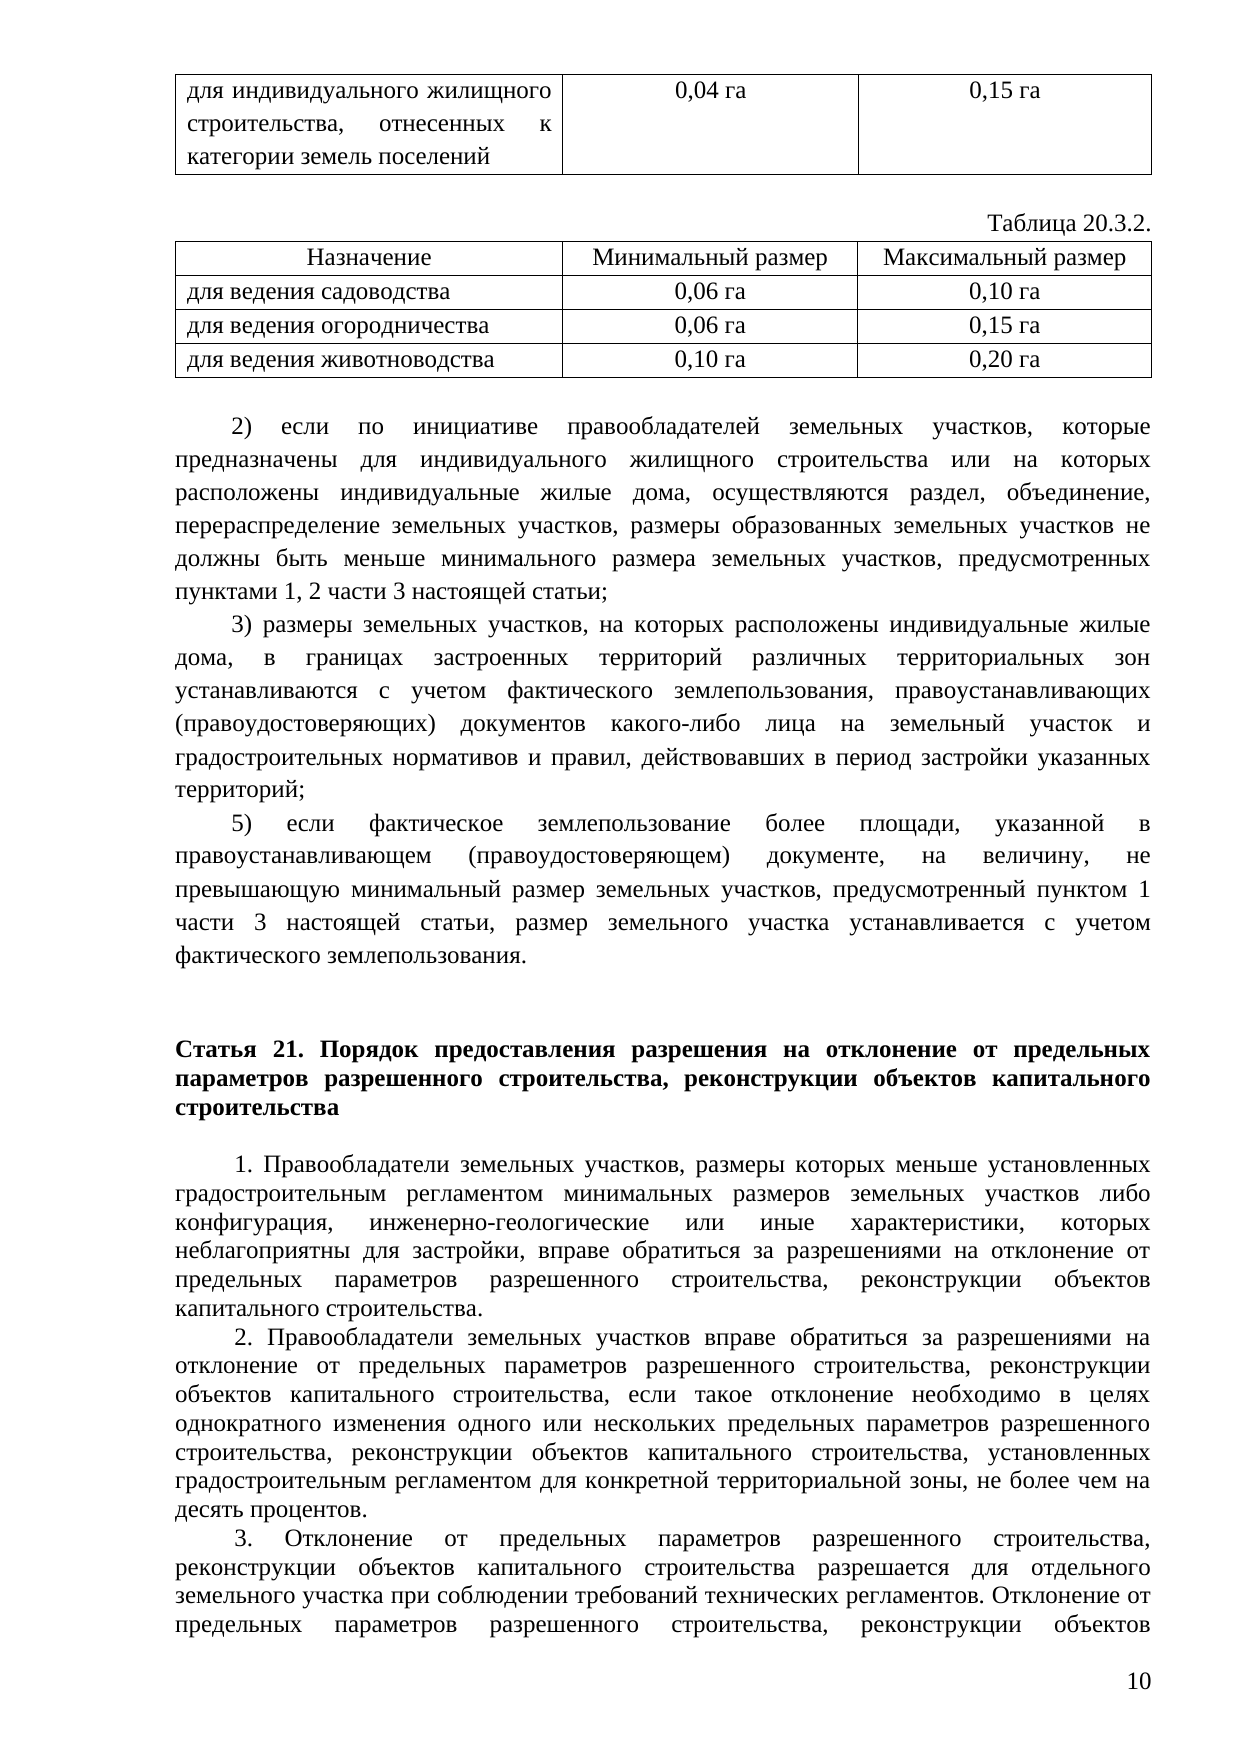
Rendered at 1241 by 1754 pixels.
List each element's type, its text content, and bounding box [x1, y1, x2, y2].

table_cell для индивидуального жилищного строительства, отнесенных к категории земель поселений [176, 75, 562, 174]
text 3) размеры земельных участков, на которых расположены индивидуальные жилые дома, в границах застроенных территорий различных территориальных зон устанавливаются с учетом фактического землепользования, правоустанавливающих (правоудостоверяющих) документов какого-либо лица на земельный участок и градостроительных нормативов и правил, действовавших в период застройки указанных территорий; [175, 609, 1151, 803]
table_header Назначение [176, 242, 562, 275]
table_cell 0,10 га [563, 344, 857, 377]
text 2. Правообладатели земельных участков вправе обратиться за разрешениями на отклонение от предельных параметров разрешенного строительства, реконструкции объектов капитального строительства, если такое отклонение необходимо в целях однократного изменения одного или нескольких предельных параметров разрешенного строительства, реконструкции объектов капитального строительства, установленных градостроительным регламентом для конкретной территориальной зоны, не более чем на десять процентов. [175, 1322, 1151, 1523]
text Таблица 20.3.2. [175, 208, 1151, 237]
subtitle Статья 21. Порядок предоставления разрешения на отклонение от предельных параметров разрешенного строительства, реконструкции объектов капитального строительства [175, 1034, 1151, 1121]
text 1. Правообладатели земельных участков, размеры которых меньше установленных градостроительным регламентом минимальных размеров земельных участков либо конфигурация, инженерно-геологические или иные характеристики, которых неблагоприятны для застройки, вправе обратиться за разрешениями на отклонение от предельных параметров разрешенного строительства, реконструкции объектов капитального строительства. [175, 1149, 1151, 1322]
table_cell 0,10 га [858, 276, 1151, 309]
table_cell 0,06 га [563, 310, 857, 343]
table_header Максимальный размер [858, 242, 1151, 275]
table_cell для ведения огородничества [176, 310, 562, 343]
table_cell 0,15 га [859, 75, 1151, 174]
table_cell для ведения животноводства [176, 344, 562, 377]
table_cell 0,20 га [858, 344, 1151, 377]
text 2) если по инициативе правообладателей земельных участков, которые предназначены для индивидуального жилищного строительства или на которых расположены индивидуальные жилые дома, осуществляются раздел, объединение, перераспределение земельных участков, размеры образованных земельных участков не должны быть меньше минимального размера земельных участков, предусмотренных пунктами 1, 2 части 3 настоящей статьи; [175, 411, 1151, 605]
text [175, 1523, 1151, 1638]
table_cell 0,06 га [563, 276, 857, 309]
text 5) если фактическое землепользование более площади, указанной в правоустанавливающем (правоудостоверяющем) документе, на величину, не превышающую минимальный размер земельных участков, предусмотренный пунктом 1 части 3 настоящей статьи, размер земельного участка устанавливается с учетом фактического землепользования. [175, 808, 1151, 968]
table_cell 0,04 га [563, 75, 858, 174]
table_header Минимальный размер [563, 242, 857, 275]
table_cell 0,15 га [858, 310, 1151, 343]
table_cell для ведения садоводства [176, 276, 562, 309]
